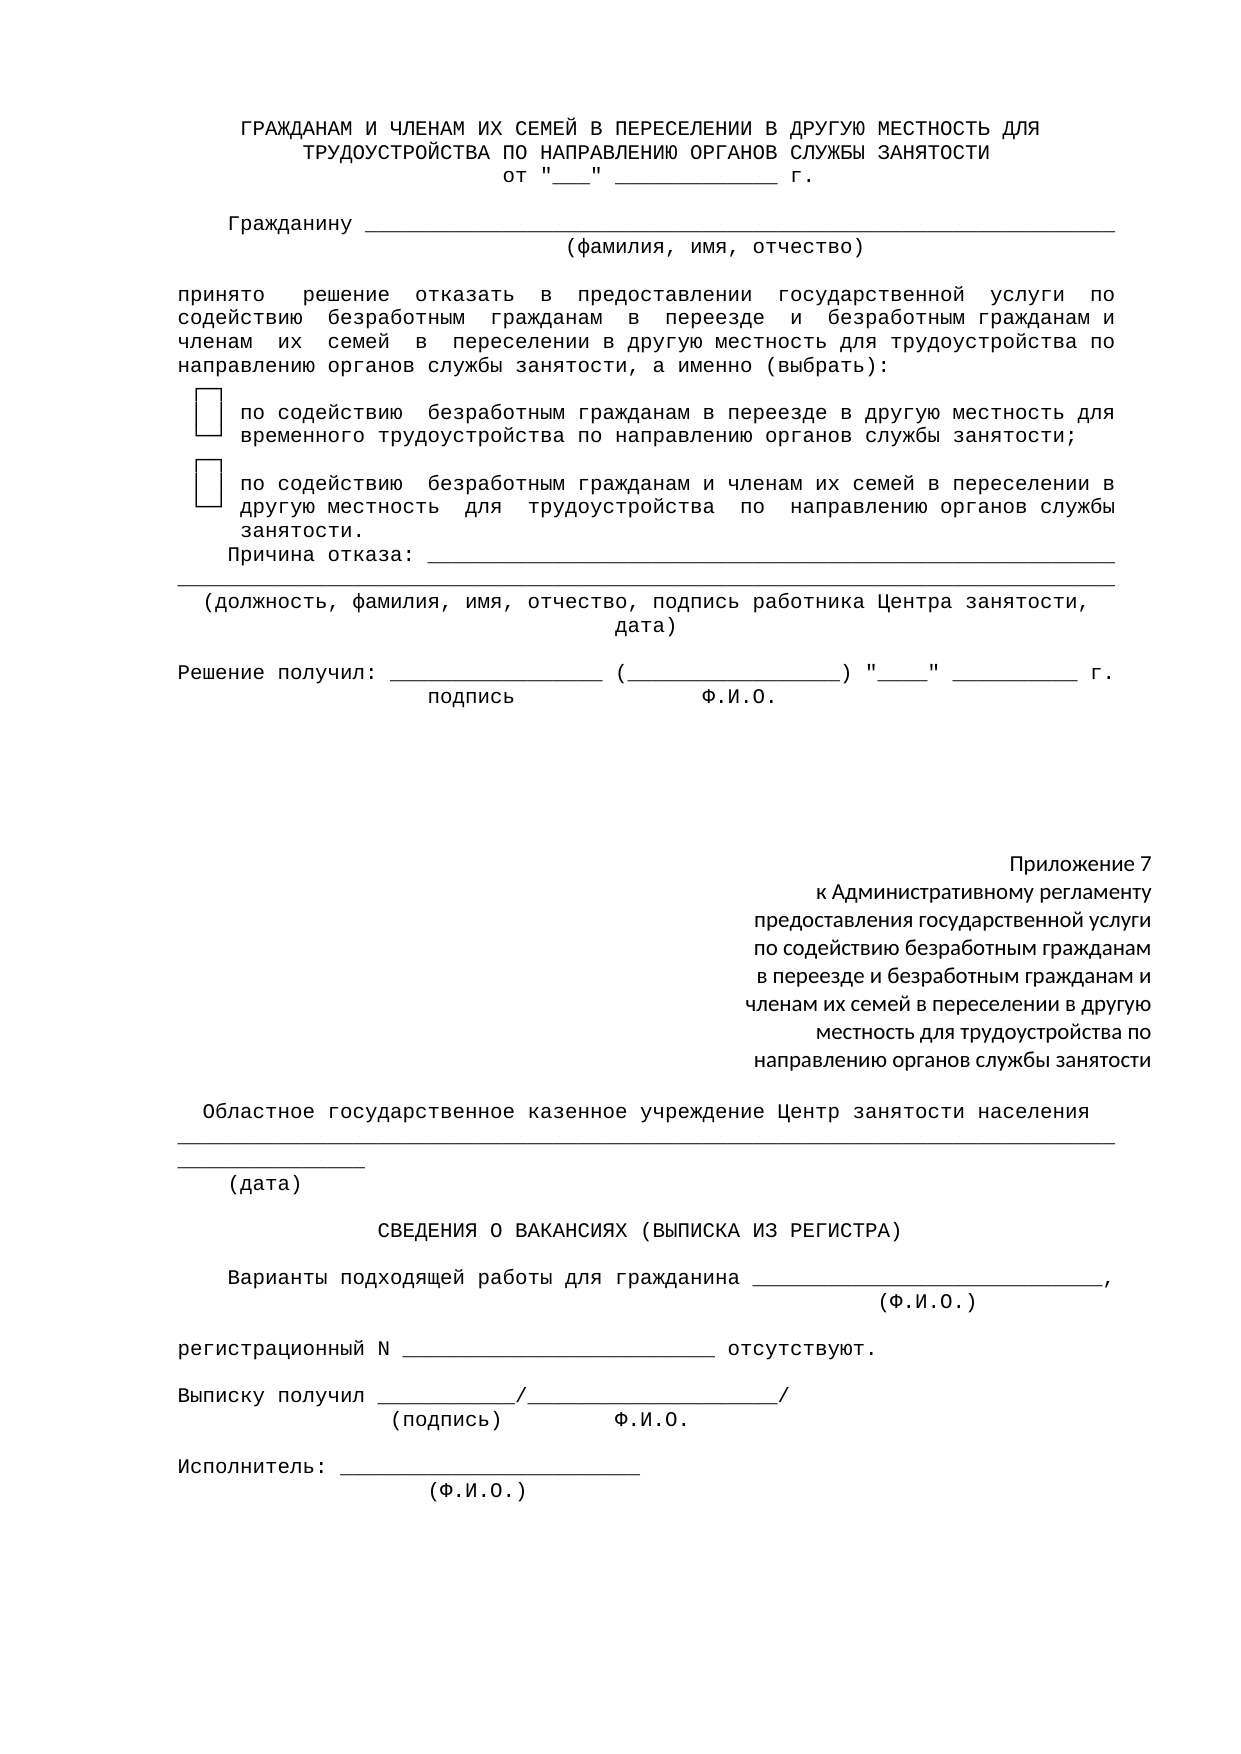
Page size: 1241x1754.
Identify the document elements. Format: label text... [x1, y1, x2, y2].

text регистрационный N _________________________ отсутствуют. [177, 1338, 1152, 1362]
text _______________ [177, 1149, 1152, 1172]
text (должность, фамилия, имя, отчество, подпись работника Центра занятости, [177, 591, 1152, 615]
text по содействию безработным гражданам [177, 933, 1152, 961]
text Решение получил: _________________ (_________________) "____" __________ г. [177, 662, 1152, 686]
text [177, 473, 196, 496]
text (дата) [177, 1172, 1152, 1196]
text Приложение 7 [177, 849, 1152, 877]
text Причина отказа: _______________________________________________________ [177, 544, 1152, 567]
text ___________________________________________________________________________ [177, 567, 1152, 591]
text ┌─┐ [177, 378, 1152, 402]
text (Ф.И.О.) [177, 1291, 1152, 1314]
text содействию безработным гражданам в переезде и безработным гражданам и [177, 307, 1152, 331]
text Областное государственное казенное учреждение Центр занятости населения [177, 1102, 1152, 1125]
text дата) [177, 615, 1152, 638]
text │ │ по содействию безработным гражданам в переезде в другую местность для [222, 402, 1152, 426]
text ┌─┐ [177, 449, 1152, 473]
text └─┘ другую местность для трудоустройства по направлению органов службы [177, 496, 1152, 520]
text ГРАЖДАНАМ И ЧЛЕНАМ ИХ СЕМЕЙ В ПЕРЕСЕЛЕНИИ В ДРУГУЮ МЕСТНОСТЬ ДЛЯ [177, 118, 1152, 142]
text принято решение отказать в предоставлении государственной услуги по [177, 284, 1152, 307]
text (подпись) Ф.И.О. [177, 1409, 1152, 1433]
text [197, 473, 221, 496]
text к Административному регламенту [177, 877, 1152, 905]
text направлению органов службы занятости [177, 1046, 1152, 1073]
text членам их семей в переселении в другую местность для трудоустройства по [177, 331, 1152, 354]
text в переезде и безработным гражданам и [177, 961, 1152, 989]
text СВЕДЕНИЯ О ВАКАНСИЯХ (ВЫПИСКА ИЗ РЕГИСТРА) [177, 1220, 1152, 1243]
text Варианты подходящей работы для гражданина ____________________________, [177, 1267, 1152, 1291]
text Выписку получил ___________/____________________/ [177, 1385, 1152, 1409]
text направлению органов службы занятости, а именно (выбрать): [177, 354, 1152, 378]
text подпись Ф.И.О. [177, 686, 1152, 709]
text Гражданину ____________________________________________________________ [177, 213, 1152, 236]
text местность для трудоустройства по [177, 1017, 1152, 1046]
text (фамилия, имя, отчество) [177, 236, 1152, 260]
text членам их семей в переселении в другую [177, 989, 1152, 1017]
text от "___" _____________ г. [177, 165, 1152, 189]
text ТРУДОУСТРОЙСТВА ПО НАПРАВЛЕНИЮ ОРГАНОВ СЛУЖБЫ ЗАНЯТОСТИ [177, 142, 1152, 165]
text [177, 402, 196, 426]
text ___________________________________________________________________________ [177, 1125, 1152, 1149]
text (Ф.И.О.) [177, 1480, 1152, 1503]
text предоставления государственной услуги [177, 905, 1152, 933]
text │ │ по содействию безработным гражданам и членам их семей в переселении в [222, 473, 1152, 496]
text занятости. [177, 520, 1152, 544]
text └─┘ временного трудоустройства по направлению органов службы занятости; [177, 426, 1152, 449]
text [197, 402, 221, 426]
text Исполнитель: ________________________ [177, 1456, 1152, 1480]
